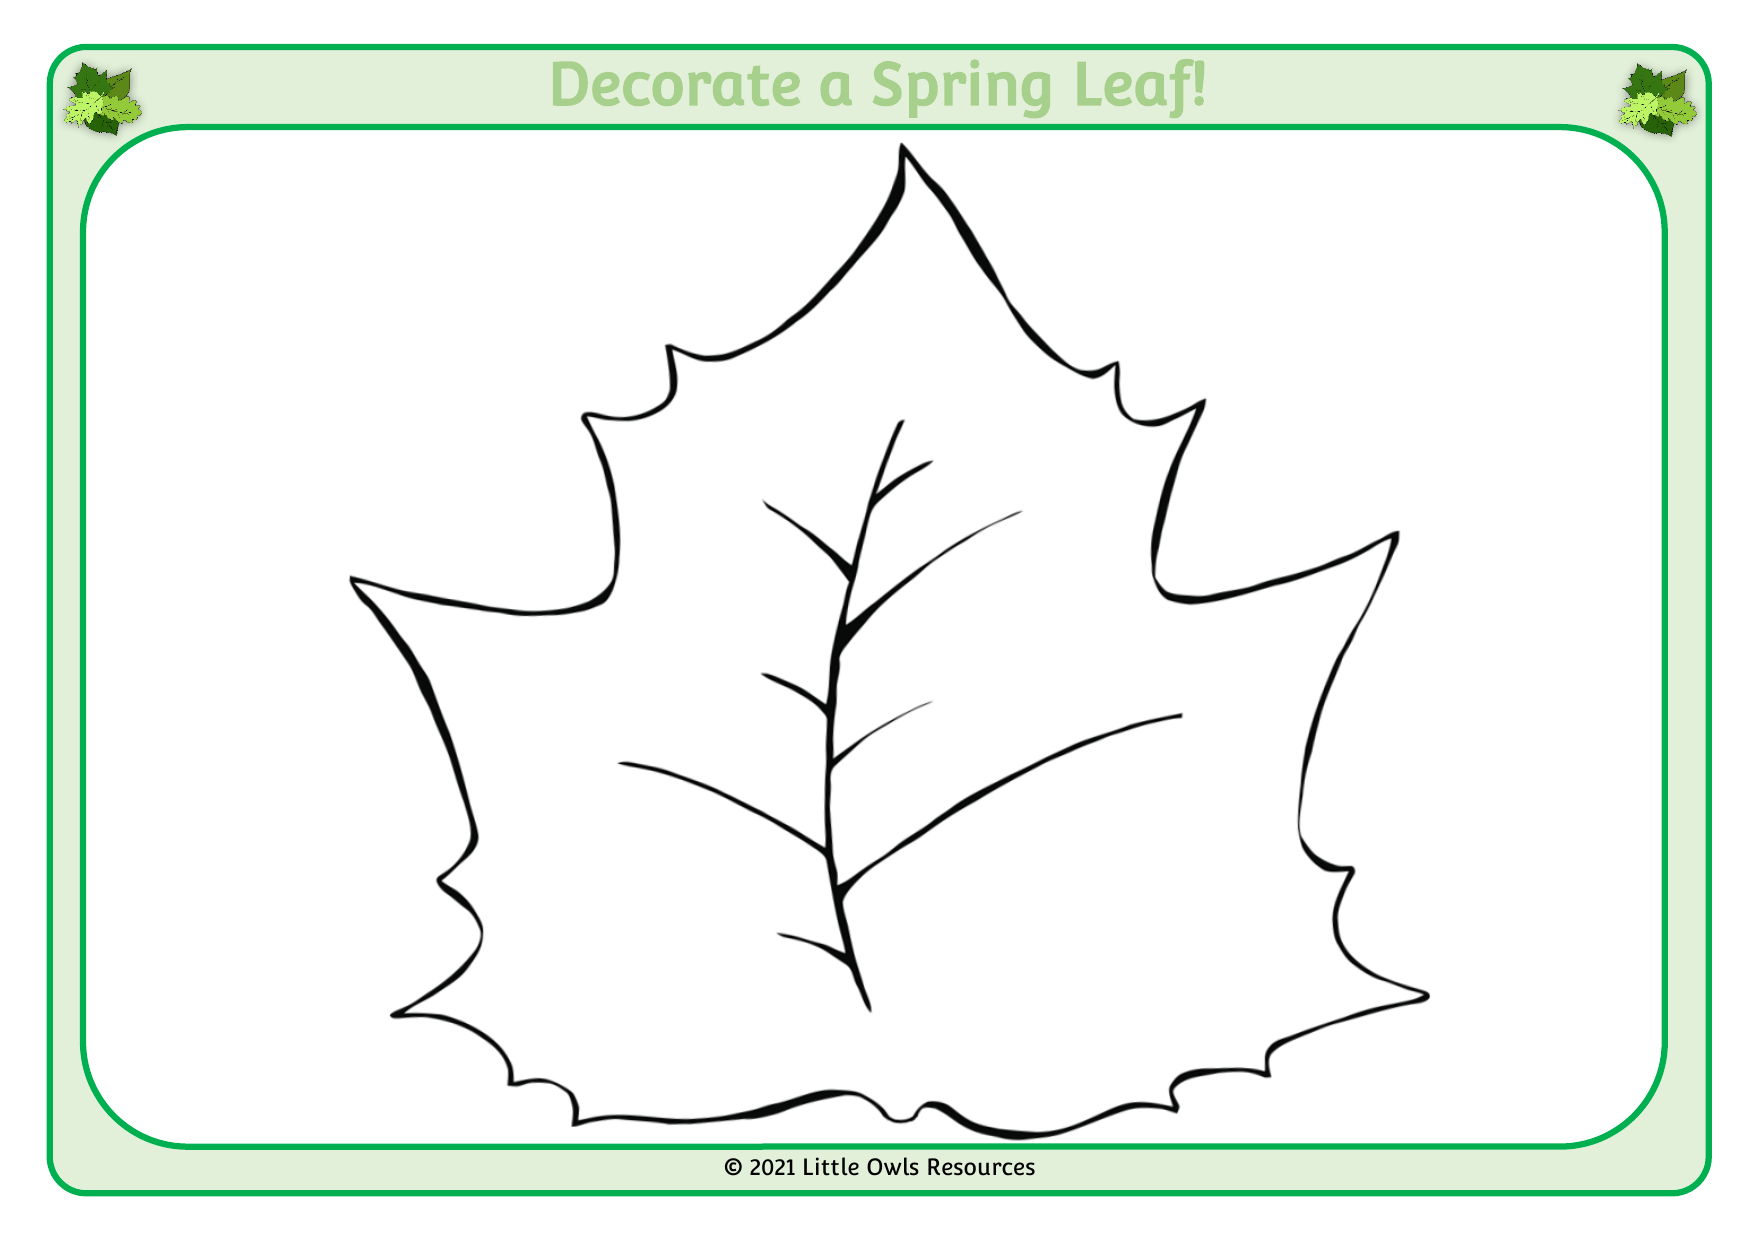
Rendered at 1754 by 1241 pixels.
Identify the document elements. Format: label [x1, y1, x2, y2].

picture [312, 106, 1487, 1188]
picture [1613, 58, 1700, 141]
picture [58, 57, 145, 140]
